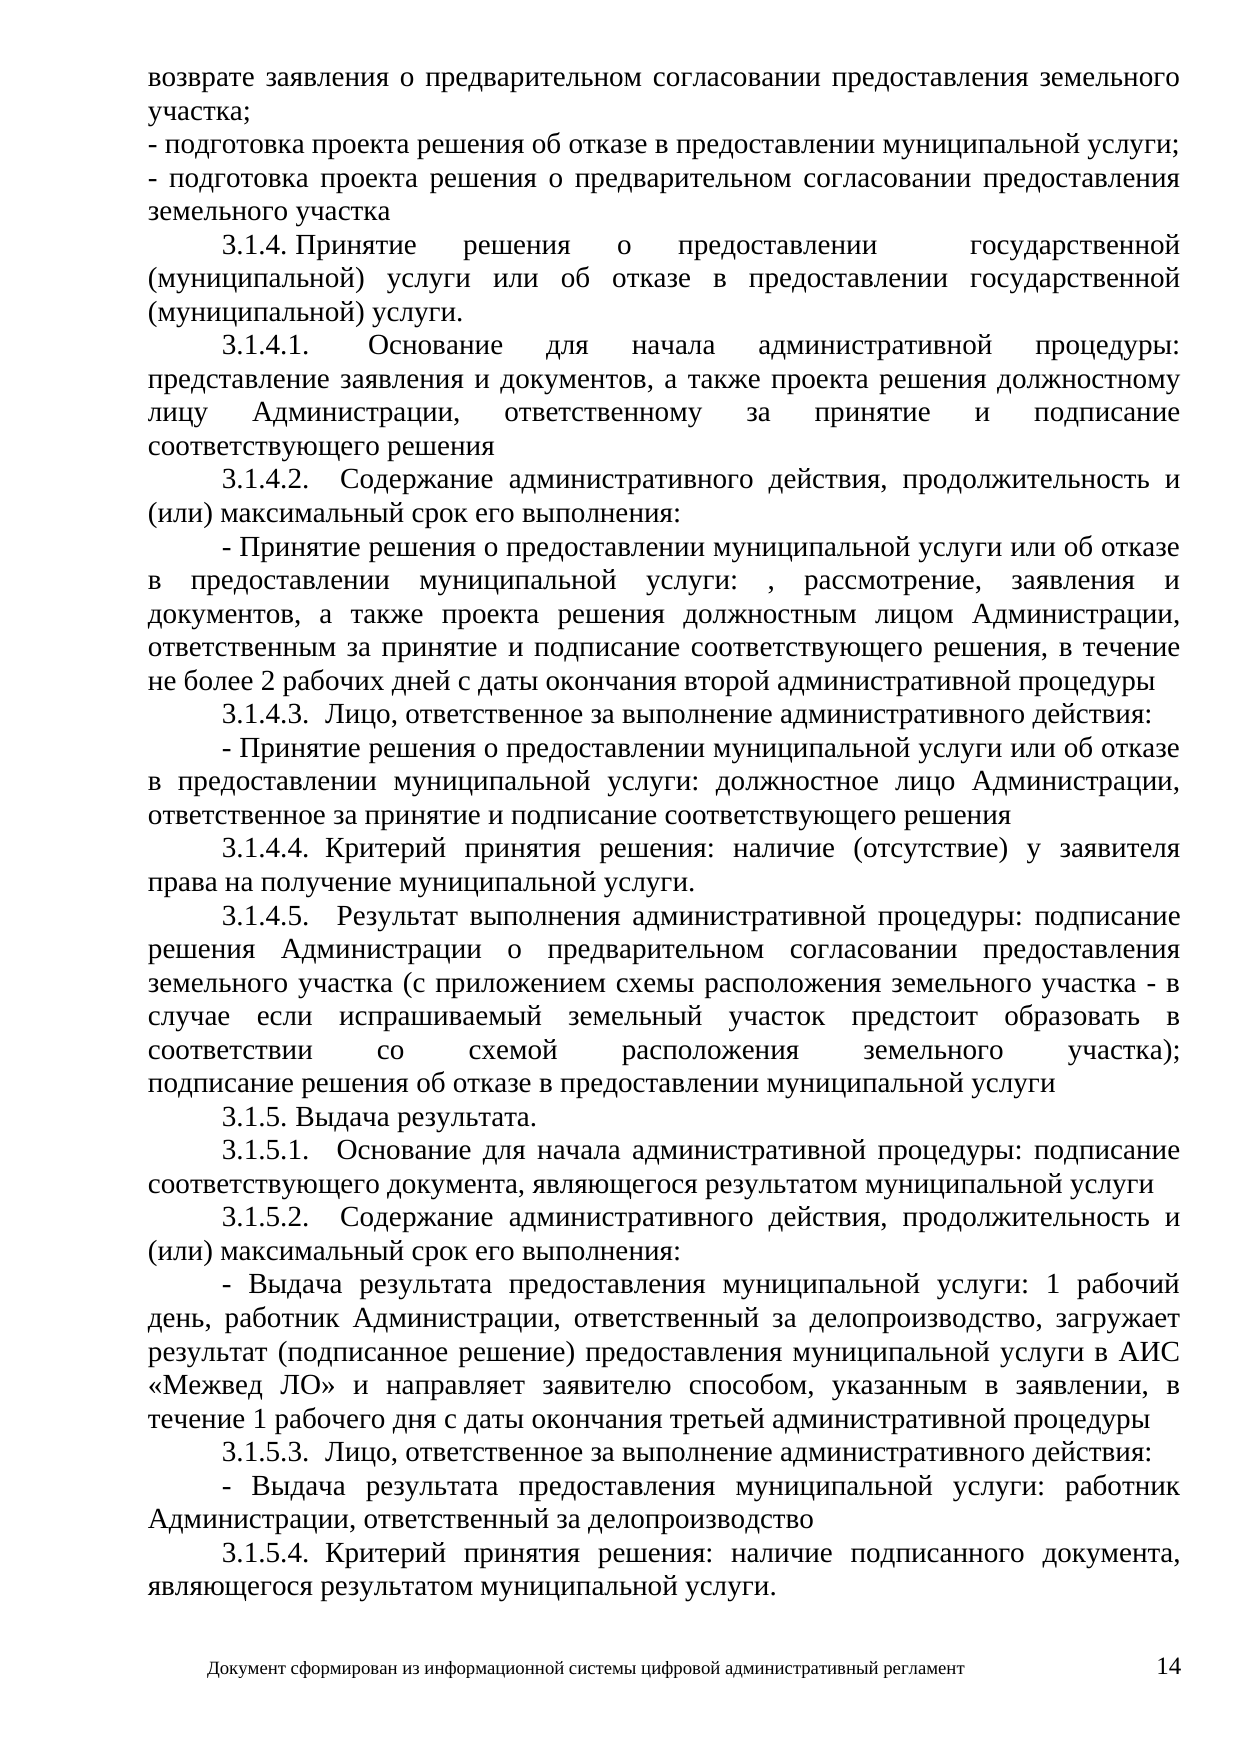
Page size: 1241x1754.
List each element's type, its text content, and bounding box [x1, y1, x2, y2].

list Результат выполнения административной процедуры: подписание решения Администрации о предварительном согласовании предоставления земельного участка (с приложением схемы расположения земельного участка - в случае если испрашиваемый земельный участок предстоит образовать в соответствии со схемой расположения земельного участка); подписание решения об отказе в предоставлении муниципальной услуги [148, 898, 1181, 1099]
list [148, 59, 1181, 227]
text - Выдача результата предоставления муниципальной услуги: работник Администрации, ответственный за делопроизводство [148, 1468, 1181, 1535]
list Содержание административного действия, продолжительность и (или) максимальный срок его выполнения: [148, 462, 1181, 529]
text - Выдача результата предоставления муниципальной услуги: 1 рабочий день, работник Администрации, ответственный за делопроизводство, загружает результат (подписанное решение) предоставления муниципальной услуги в АИС «Межвед ЛО» и направляет заявителю способом, указанным в заявлении, в течение 1 рабочего дня с даты окончания третьей административной процедуры [148, 1267, 1181, 1434]
text - Принятие решения о предоставлении муниципальной услуги или об отказе в предоставлении муниципальной услуги: должностное лицо Администрации, ответственное за принятие и подписание соответствующего решения [148, 730, 1181, 831]
text - Принятие решения о предоставлении муниципальной услуги или об отказе в предоставлении муниципальной услуги: , рассмотрение, заявления и документов, а также проекта решения должностным лицом Администрации, ответственным за принятие и подписание соответствующего решения, в течение не более 2 рабочих дней с даты окончания второй административной процедуры [148, 529, 1181, 696]
list Критерий принятия решения: наличие (отсутствие) у заявителя права на получение муниципальной услуги. [148, 831, 1181, 898]
list Принятие решения о предоставлении государственной (муниципальной) услуги или об отказе в предоставлении государственной (муниципальной) услуги. [148, 227, 1181, 327]
list Содержание административного действия, продолжительность и (или) максимальный срок его выполнения: [148, 1199, 1181, 1267]
list Выдача результата. [148, 1099, 1181, 1132]
list Основание для начала административной процедуры: представление заявления и документов, а также проекта решения должностному лицу Администрации, ответственному за принятие и подписание соответствующего решения [148, 327, 1181, 462]
list Критерий принятия решения: наличие подписанного документа, являющегося результатом муниципальной услуги. [148, 1535, 1181, 1602]
list Лицо, ответственное за выполнение административного действия: [148, 696, 1181, 730]
list Основание для начала административной процедуры: подписание соответствующего документа, являющегося результатом муниципальной услуги [148, 1132, 1181, 1199]
list Лицо, ответственное за выполнение административного действия: [148, 1434, 1181, 1468]
